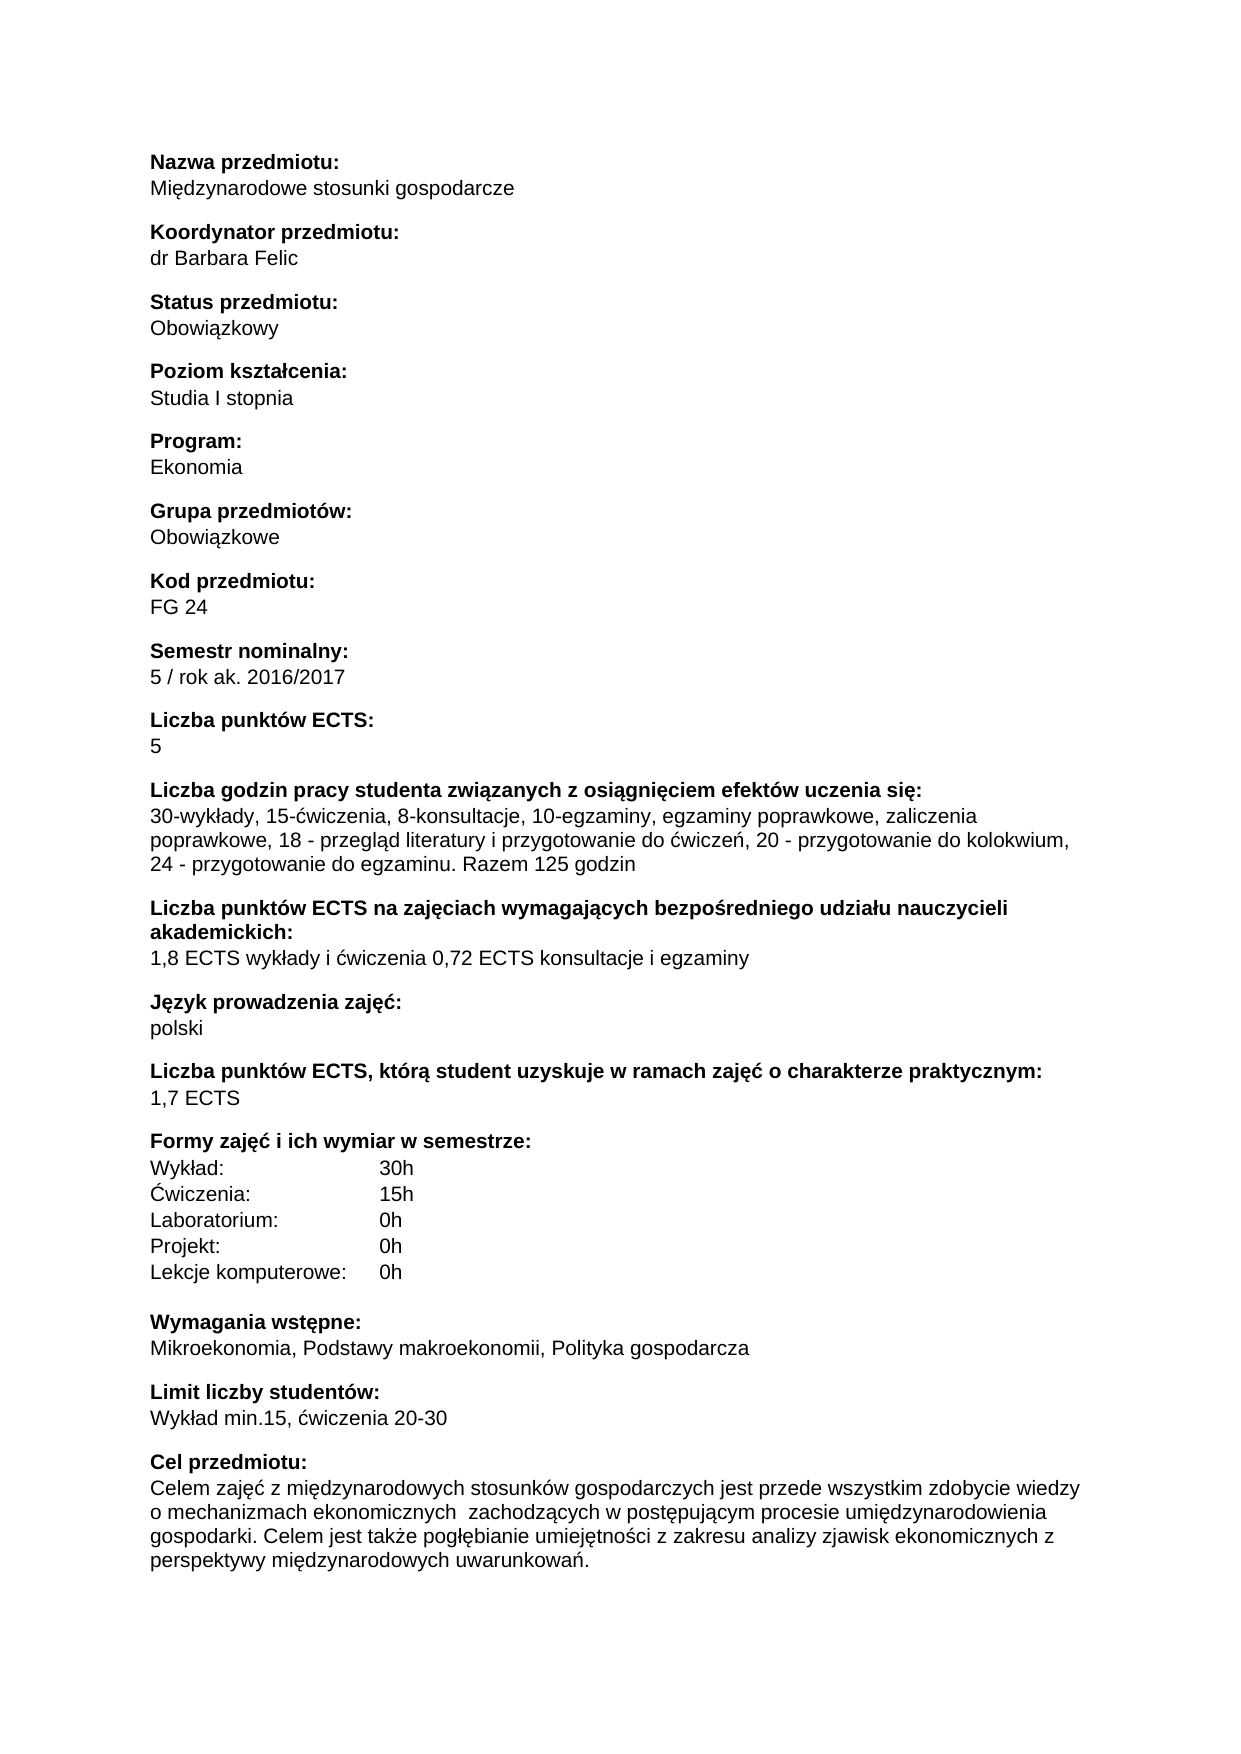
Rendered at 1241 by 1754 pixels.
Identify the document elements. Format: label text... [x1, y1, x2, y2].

table_header 30h [369, 1156, 597, 1180]
table_cell Projekt: [140, 1234, 367, 1258]
text Program: [150, 429, 1090, 453]
table_cell Lekcje komputerowe: [140, 1260, 367, 1284]
text Wykład min.15, ćwiczenia 20-30 [150, 1406, 1090, 1430]
text 5 / rok ak. 2016/2017 [150, 664, 1090, 688]
text Język prowadzenia zajęć: [150, 989, 1090, 1013]
text dr Barbara Felic [150, 246, 1090, 270]
table_cell 0h [369, 1206, 597, 1232]
text Grupa przedmiotów: [150, 499, 1090, 523]
table_header Wykład: [140, 1156, 367, 1180]
text Studia I stopnia [150, 385, 1090, 409]
text Poziom kształcenia: [150, 359, 1090, 383]
text 1,8 ECTS wykłady i ćwiczenia 0,72 ECTS konsultacje i egzaminy [150, 946, 1090, 970]
text Mikroekonomia, Podstawy makroekonomii, Polityka gospodarcza [150, 1336, 1090, 1360]
text Liczba godzin pracy studenta związanych z osiągnięciem efektów uczenia się: [150, 778, 1090, 802]
text Kod przedmiotu: [150, 569, 1090, 593]
text polski [150, 1016, 1090, 1039]
text Liczba punktów ECTS, którą student uzyskuje w ramach zajęć o charakterze praktycznym: [150, 1059, 1090, 1083]
text Międzynarodowe stosunki gospodarcze [150, 176, 1090, 200]
text 1,7 ECTS [150, 1085, 1090, 1109]
text 5 [150, 734, 1090, 758]
text Ekonomia [150, 455, 1090, 479]
text Koordynator przedmiotu: [150, 220, 1090, 244]
table_cell Laboratorium: [140, 1208, 367, 1232]
text Liczba punktów ECTS: [150, 708, 1090, 732]
table_cell Ćwiczenia: [140, 1182, 367, 1206]
text Nazwa przedmiotu: [150, 150, 1090, 174]
text Liczba punktów ECTS na zajęciach wymagających bezpośredniego udziału nauczycieli akademickich: [150, 896, 1090, 944]
text Obowiązkowy [150, 316, 1090, 339]
text Obowiązkowe [150, 525, 1090, 549]
text Wymagania wstępne: [150, 1310, 1090, 1334]
text Status przedmiotu: [150, 289, 1090, 313]
table_cell 0h [369, 1232, 597, 1258]
text Cel przedmiotu: [150, 1449, 1090, 1473]
text FG 24 [150, 595, 1090, 619]
table_cell 15h [369, 1180, 597, 1206]
text Limit liczby studentów: [150, 1380, 1090, 1404]
text 30-wykłady, 15-ćwiczenia, 8-konsultacje, 10-egzaminy, egzaminy poprawkowe, zaliczenia poprawkowe, 18 - przegląd literatury i przygotowanie do ćwiczeń, 20 - przygotowanie do kolokwium, 24 - przygotowanie do egzaminu. Razem 125 godzin [150, 804, 1090, 876]
text Semestr nominalny: [150, 638, 1090, 662]
table_cell 0h [369, 1258, 597, 1284]
text Formy zajęć i ich wymiar w semestrze: [150, 1129, 1090, 1153]
text Celem zajęć z międzynarodowych stosunków gospodarczych jest przede wszystkim zdobycie wiedzy o mechanizmach ekonomicznych zachodzących w postępującym procesie umiędzynarodowienia gospodarki. Celem jest także pogłębianie umiejętności z zakresu analizy zjawisk ekonomicznych z perspektywy międzynarodowych uwarunkowań. [150, 1476, 1090, 1571]
